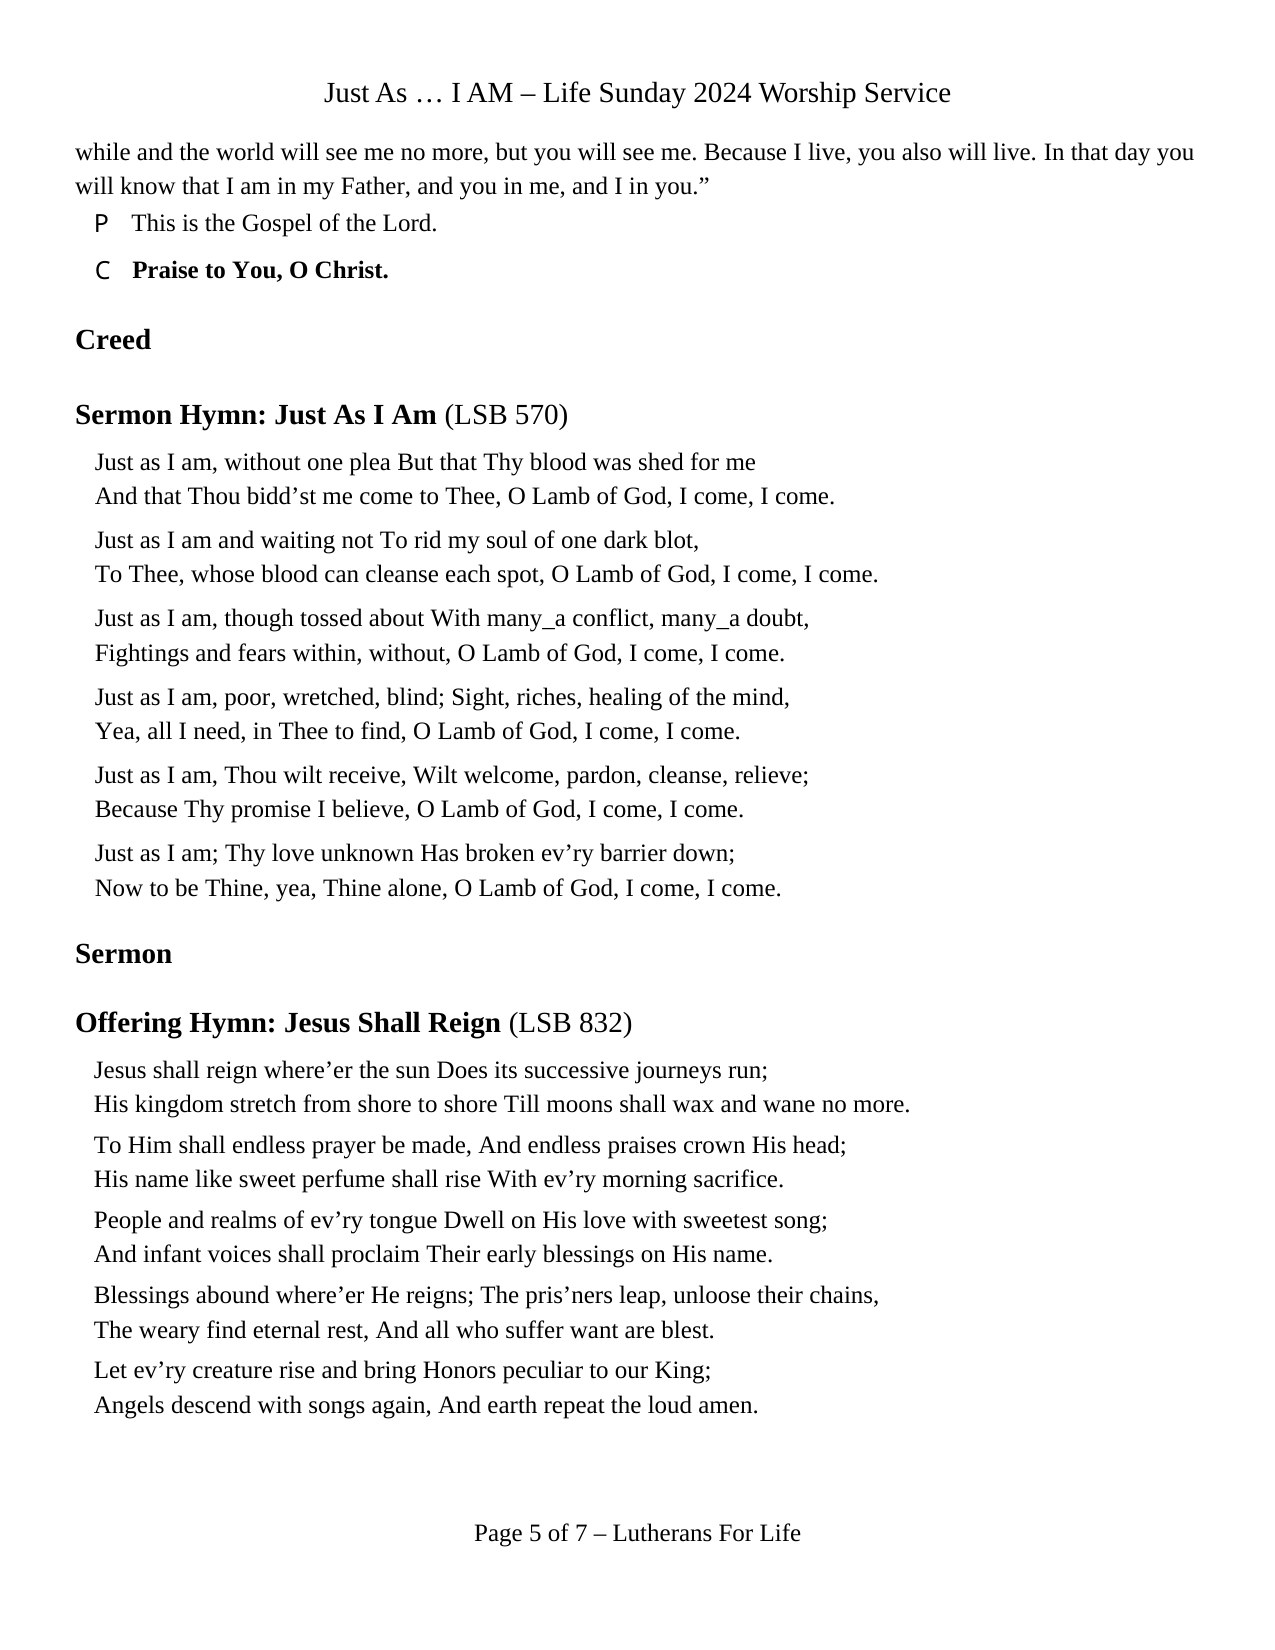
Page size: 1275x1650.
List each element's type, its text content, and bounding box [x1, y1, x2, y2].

text Just as I am and waiting not To rid my soul of one dark blot, [94, 525, 1200, 554]
text His kingdom stretch from shore to shore Till moons shall wax and wane no more. [94, 1089, 1200, 1118]
text People and realms of ev’ry tongue Dwell on His love with sweetest song; [94, 1205, 1200, 1234]
text Just as I am, though tossed about With many_a conflict, many_a doubt, [94, 603, 1200, 632]
text C Praise to You, O Christ. [94, 253, 1200, 287]
text Blessings abound where’er He reigns; The pris’ners leap, unloose their chains, [94, 1280, 1200, 1309]
text Offering Hymn: Jesus Shall Reign (LSB 832) [75, 1005, 1200, 1039]
text Creed [75, 322, 1200, 356]
text The weary find eternal rest, And all who suffer want are blest. [94, 1315, 1200, 1343]
text His name like sweet perfume shall rise With ev’ry morning sacrifice. [94, 1164, 1200, 1193]
text Just as I am, without one plea But that Thy blood was shed for me [94, 447, 1200, 475]
text To Thee, whose blood can cleanse each spot, O Lamb of God, I come, I come. [94, 559, 1200, 588]
text P This is the Gospel of the Lord. [94, 206, 1200, 239]
text Now to be Thine, yea, Thine alone, O Lamb of God, I come, I come. [94, 873, 1200, 901]
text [75, 137, 1200, 200]
text Let ev’ry creature rise and bring Honors peculiar to our King; [94, 1356, 1200, 1384]
text To Him shall endless prayer be made, And endless praises crown His head; [94, 1130, 1200, 1159]
text Sermon [75, 936, 1200, 969]
text And infant voices shall proclaim Their early blessings on His name. [94, 1239, 1200, 1268]
text Jesus shall reign where’er the sun Does its successive journeys run; [94, 1055, 1200, 1083]
text Because Thy promise I believe, O Lamb of God, I come, I come. [94, 794, 1200, 823]
text Fightings and fears within, without, O Lamb of God, I come, I come. [94, 638, 1200, 666]
text Yea, all I need, in Thee to find, O Lamb of God, I come, I come. [94, 716, 1200, 745]
text And that Thou bidd’st me come to Thee, O Lamb of God, I come, I come. [94, 481, 1200, 510]
text Angels descend with songs again, And earth repeat the loud amen. [94, 1390, 1200, 1419]
text Just as I am, Thou wilt receive, Wilt welcome, pardon, cleanse, relieve; [94, 760, 1200, 789]
text Just as I am; Thy love unknown Has broken ev’ry barrier down; [94, 838, 1200, 867]
text Sermon Hymn: Just As I Am (LSB 570) [75, 397, 1200, 431]
text Just as I am, poor, wretched, blind; Sight, riches, healing of the mind, [94, 682, 1200, 710]
